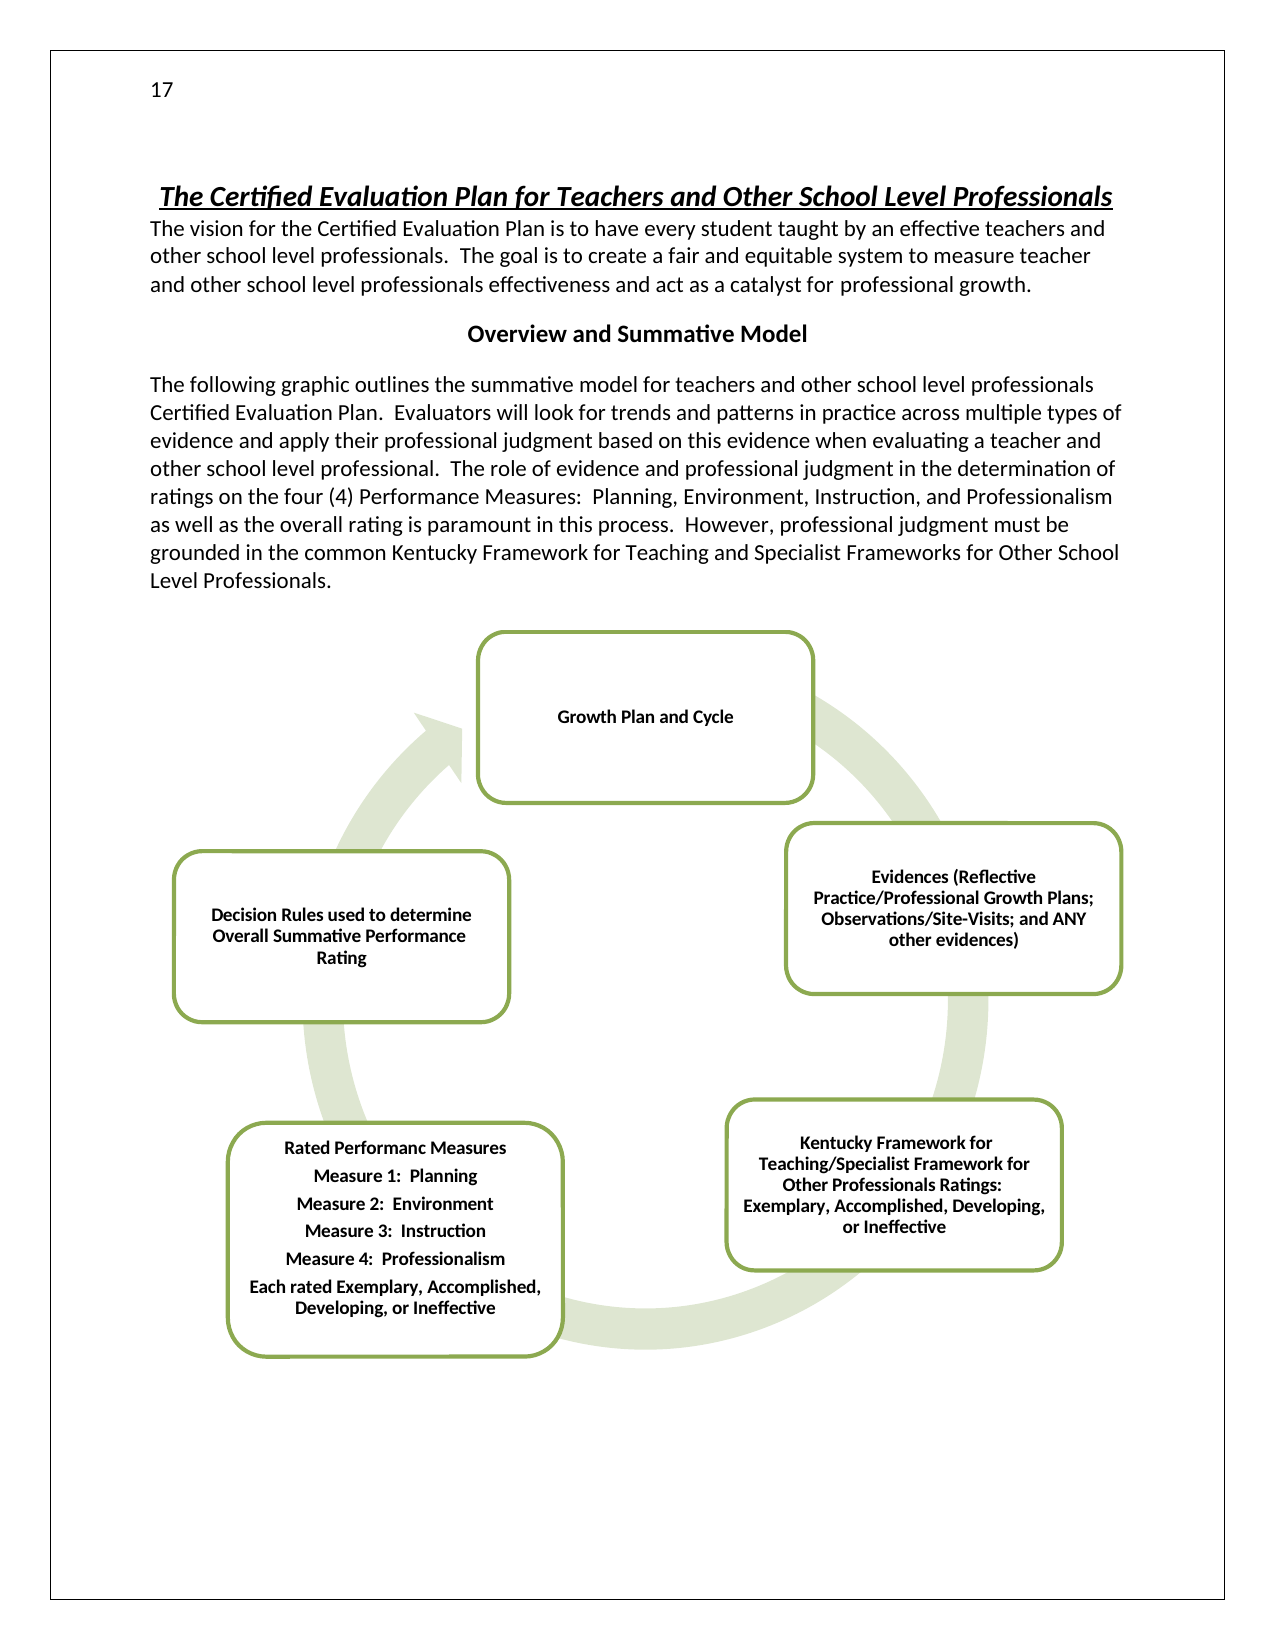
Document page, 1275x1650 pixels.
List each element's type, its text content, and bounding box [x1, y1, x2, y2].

text The following graphic outlines the summative model for teachers and other school level professionals Certified Evaluation Plan. Evaluators will look for trends and patterns in practice across multiple types of evidence and apply their professional judgment based on this evidence when evaluating a teacher and other school level professional. The role of evidence and professional judgment in the determination of ratings on the four (4) Performance Measures: Planning, Environment, Instruction, and Professionalism as well as the overall rating is paramount in this process. However, professional judgment must be grounded in the common Kentucky Framework for Teaching and Specialist Frameworks for Other School Level Professionals. [150, 370, 1125, 594]
text Overview and Summative Model [150, 318, 1125, 349]
text The vision for the Certified Evaluation Plan is to have every student taught by an effective teachers and other school level professionals. The goal is to create a fair and equitable system to measure teacher and other school level professionals effectiveness and act as a catalyst for professional growth. [150, 214, 1125, 298]
text The Certified Evaluation Plan for Teachers and Other School Level Professionals [150, 178, 1125, 214]
